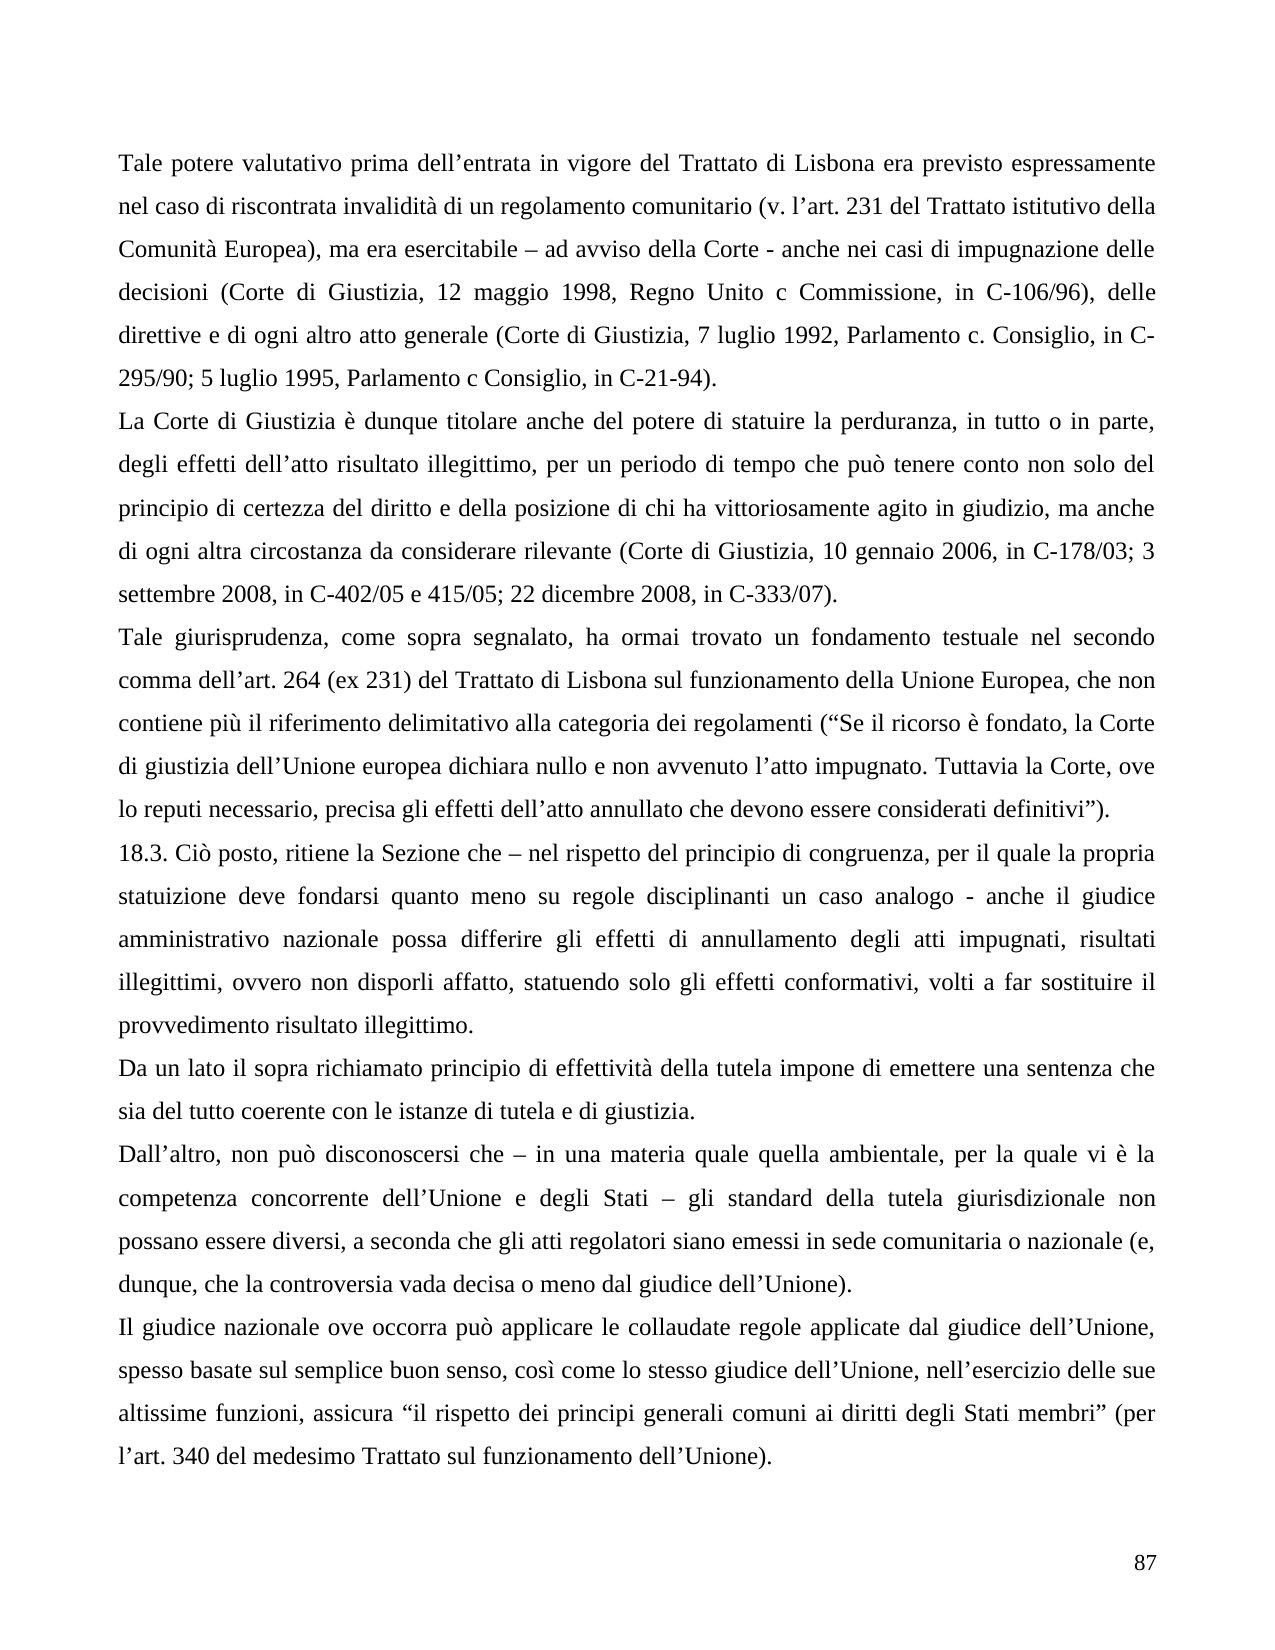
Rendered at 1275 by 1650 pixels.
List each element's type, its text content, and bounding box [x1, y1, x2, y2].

text Tale potere valutativo prima dell’entrata in vigore del Trattato di Lisbona era previsto espressamente nel caso di riscontrata invalidità di un regolamento comunitario (v. l’art. 231 del Trattato istitutivo della Comunità Europea), ma era esercitabile – ad avviso della Corte - anche nei casi di impugnazione delle decisioni (Corte di Giustizia, 12 maggio 1998, Regno Unito c Commissione, in C-106/96), delle direttive e di ogni altro atto generale (Corte di Giustizia, 7 luglio 1992, Parlamento c. Consiglio, in C-295/90; 5 luglio 1995, Parlamento c Consiglio, in C-21-94). [118, 148, 1157, 392]
text 18.3. Ciò posto, ritiene la Sezione che – nel rispetto del principio di congruenza, per il quale la propria statuizione deve fondarsi quanto meno su regole disciplinanti un caso analogo - anche il giudice amministrativo nazionale possa differire gli effetti di annullamento degli atti impugnati, risultati illegittimi, ovvero non disporli affatto, statuendo solo gli effetti conformativi, volti a far sostituire il provvedimento risultato illegittimo. [118, 838, 1157, 1039]
text Da un lato il sopra richiamato principio di effettività della tutela impone di emettere una sentenza che sia del tutto coerente con le istanze di tutela e di giustizia. [118, 1053, 1157, 1125]
text Tale giurisprudenza, come sopra segnalato, ha ormai trovato un fondamento testuale nel secondo comma dell’art. 264 (ex 231) del Trattato di Lisbona sul funzionamento della Unione Europea, che non contiene più il riferimento delimitativo alla categoria dei regolamenti (“Se il ricorso è fondato, la Corte di giustizia dell’Unione europea dichiara nullo e non avvenuto l’atto impugnato. Tuttavia la Corte, ove lo reputi necessario, precisa gli effetti dell’atto annullato che devono essere considerati definitivi”). [118, 622, 1157, 823]
text La Corte di Giustizia è dunque titolare anche del potere di statuire la perduranza, in tutto o in parte, degli effetti dell’atto risultato illegittimo, per un periodo di tempo che può tenere conto non solo del principio di certezza del diritto e della posizione di chi ha vittoriosamente agito in giudizio, ma anche di ogni altra circostanza da considerare rilevante (Corte di Giustizia, 10 gennaio 2006, in C-178/03; 3 settembre 2008, in C-402/05 e 415/05; 22 dicembre 2008, in C-333/07). [118, 406, 1157, 608]
text Il giudice nazionale ove occorra può applicare le collaudate regole applicate dal giudice dell’Unione, spesso basate sul semplice buon senso, così come lo stesso giudice dell’Unione, nell’esercizio delle sue altissime funzioni, assicura “il rispetto dei principi generali comuni ai diritti degli Stati membri” (per l’art. 340 del medesimo Trattato sul funzionamento dell’Unione). [118, 1312, 1157, 1470]
text Dall’altro, non può disconoscersi che – in una materia quale quella ambientale, per la quale vi è la competenza concorrente dell’Unione e degli Stati – gli standard della tutela giurisdizionale non possano essere diversi, a seconda che gli atti regolatori siano emessi in sede comunitaria o nazionale (e, dunque, che la controversia vada decisa o meno dal giudice dell’Unione). [118, 1139, 1157, 1298]
